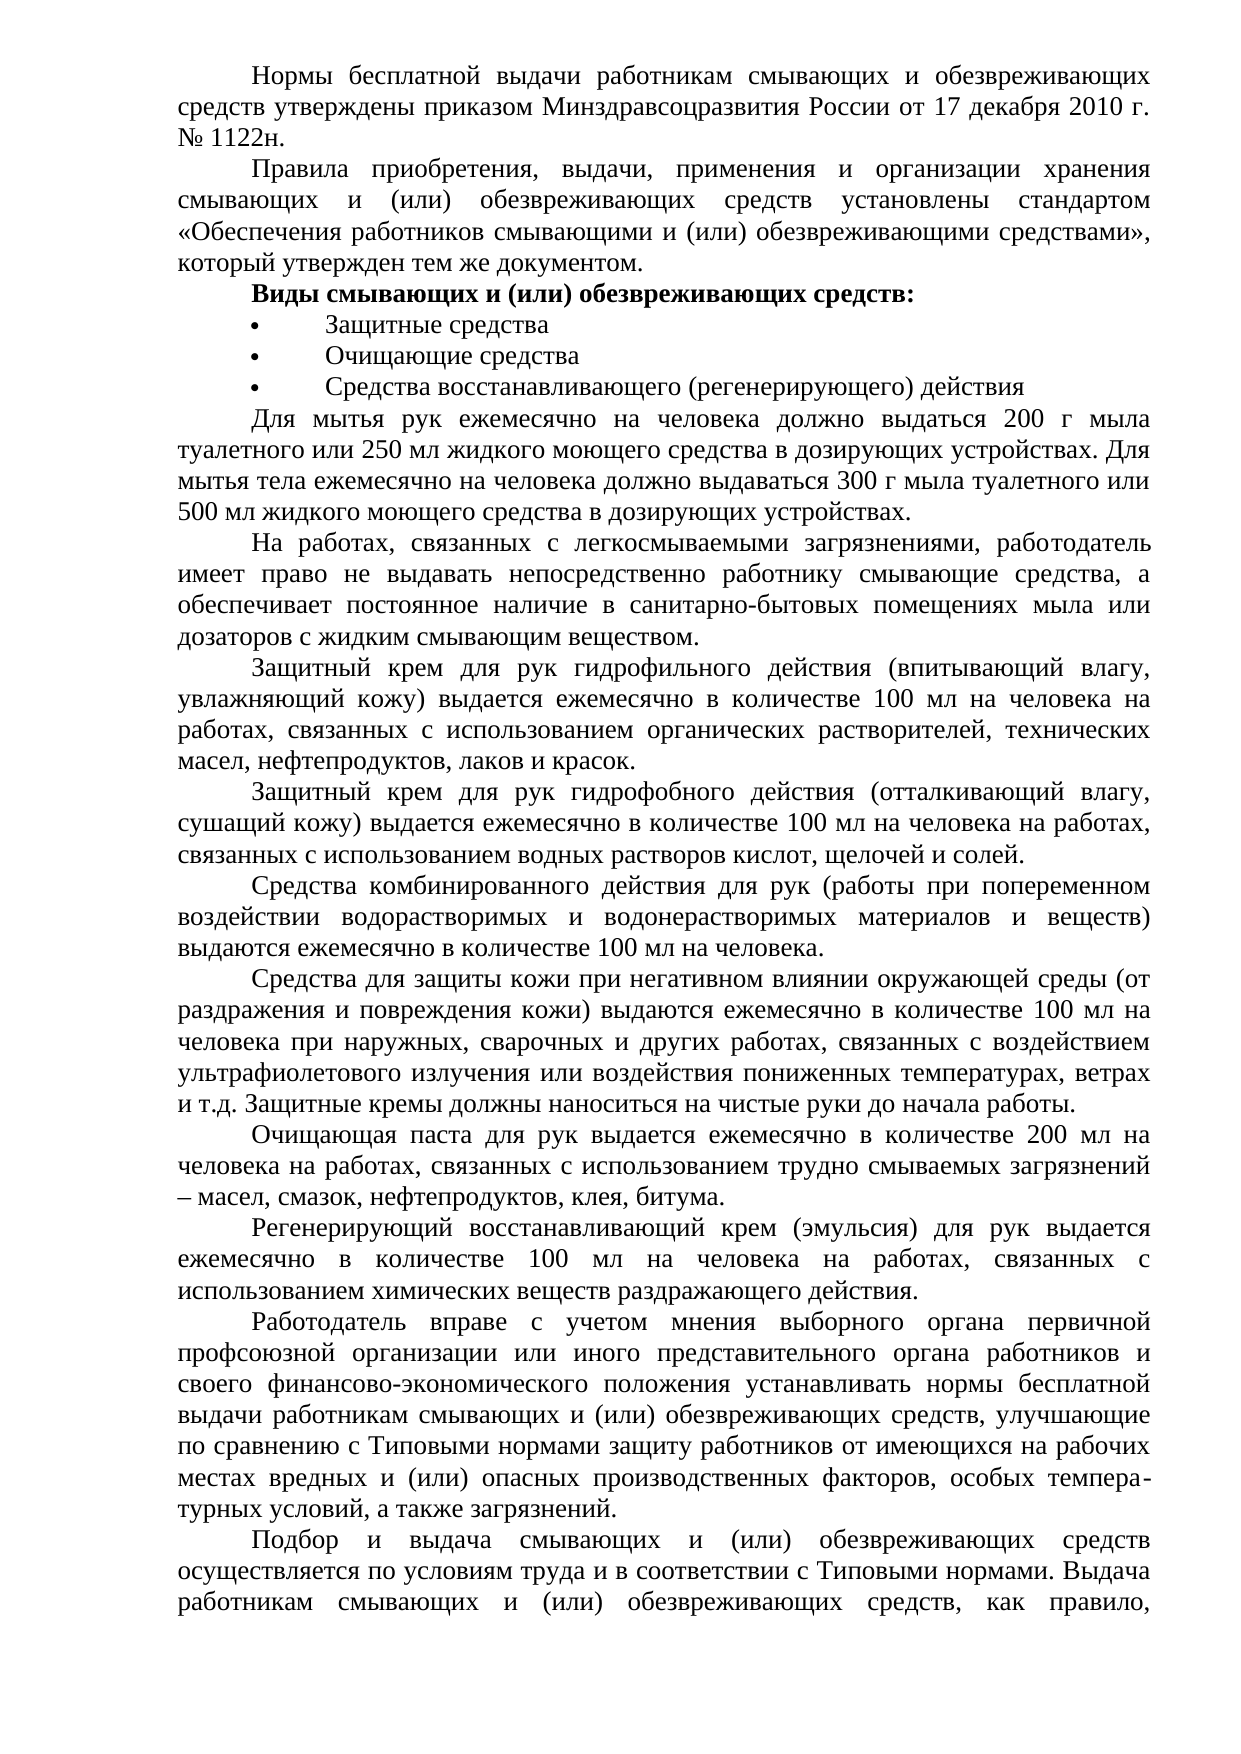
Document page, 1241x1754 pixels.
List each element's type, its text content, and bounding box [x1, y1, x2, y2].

text Работодатель вправе с учетом мнения выборного органа первичной профсоюзной организации или иного представительного органа работников и своего финансово-экономического положения устанавливать нормы бесплатной выдачи работникам смывающих и (или) обезвреживающих средств, улучшающие по сравнению с Типовыми нормами защиту работников от имеющихся на рабочих местах вредных и (или) опасных производственных факторов, особых температурных условий, а также загрязнений. [177, 1305, 1152, 1523]
list Средства восстанавливающего (регенерирующего) действия [177, 371, 1152, 402]
text Защитный крем для рук гидрофильного действия (впитывающий влагу, увлажняющий кожу) выдается ежемесячно в количестве 100 мл на человека на работах, связанных с использованием органических растворителей, технических масел, нефтепродуктов, лаков и красок. [177, 651, 1152, 775]
list Очищающие средства [177, 339, 1152, 371]
text Средства для защиты кожи при негативном влиянии окружающей среды (от раздражения и повреждения кожи) выдаются ежемесячно в количестве 100 мл на человека при наружных, сварочных и других работах, связанных с воздействием ультрафиолетового излучения или воздействия пониженных температурах, ветрах и т.д. Защитные кремы должны наноситься на чистые руки до начала работы. [177, 962, 1152, 1118]
text Регенерирующий восстанавливающий крем (эмульсия) для рук выдается ежемесячно в количестве 100 мл на человека на работах, связанных с использованием химических веществ раздражающего действия. [177, 1211, 1152, 1305]
text Правила приобретения, выдачи, применения и организации хранения смывающих и (или) обезвреживающих средств установлены стандартом «Обеспечения работников смывающими и (или) обезвреживающими средствами», который утвержден тем же документом. [177, 152, 1152, 277]
text Виды смывающих и (или) обезвреживающих средств: [177, 277, 1152, 308]
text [177, 1523, 1152, 1616]
text На работах, связанных с легкосмываемыми загрязнениями, работодатель имеет право не выдавать непосредственно работнику смывающие средства, а обеспечивает постоянное наличие в санитарно-бытовых помещениях мыла или дозаторов с жидким смывающим веществом. [177, 526, 1152, 651]
text Защитный крем для рук гидрофобного действия (отталкивающий влагу, сушащий кожу) выдается ежемесячно в количестве 100 мл на человека на работах, связанных с использованием водных растворов кислот, щелочей и солей. [177, 775, 1152, 869]
text Для мытья рук ежемесячно на человека должно выдаться 200 г мыла туалетного или 250 мл жидкого моющего средства в дозирующих устройствах. Для мытья тела ежемесячно на человека должно выдаваться 300 г мыла туалетного или 500 мл жидкого моющего средства в дозирующих устройствах. [177, 402, 1152, 526]
text Средства комбинированного действия для рук (работы при попеременном воздействии водорастворимых и водонерастворимых материалов и веществ) выдаются ежемесячно в количестве 100 мл на человека. [177, 869, 1152, 962]
list Защитные средства [177, 308, 1152, 339]
text Очищающая паста для рук выдается ежемесячно в количестве 200 мл на человека на работах, связанных с использованием трудно смываемых загрязнений – масел, смазок, нефтепродуктов, клея, битума. [177, 1118, 1152, 1211]
text Нормы бесплатной выдачи работникам смывающих и обезвреживающих средств утверждены приказом Минздравсоцразвития России от 17 декабря 2010 г. № 1122н. [177, 59, 1152, 152]
